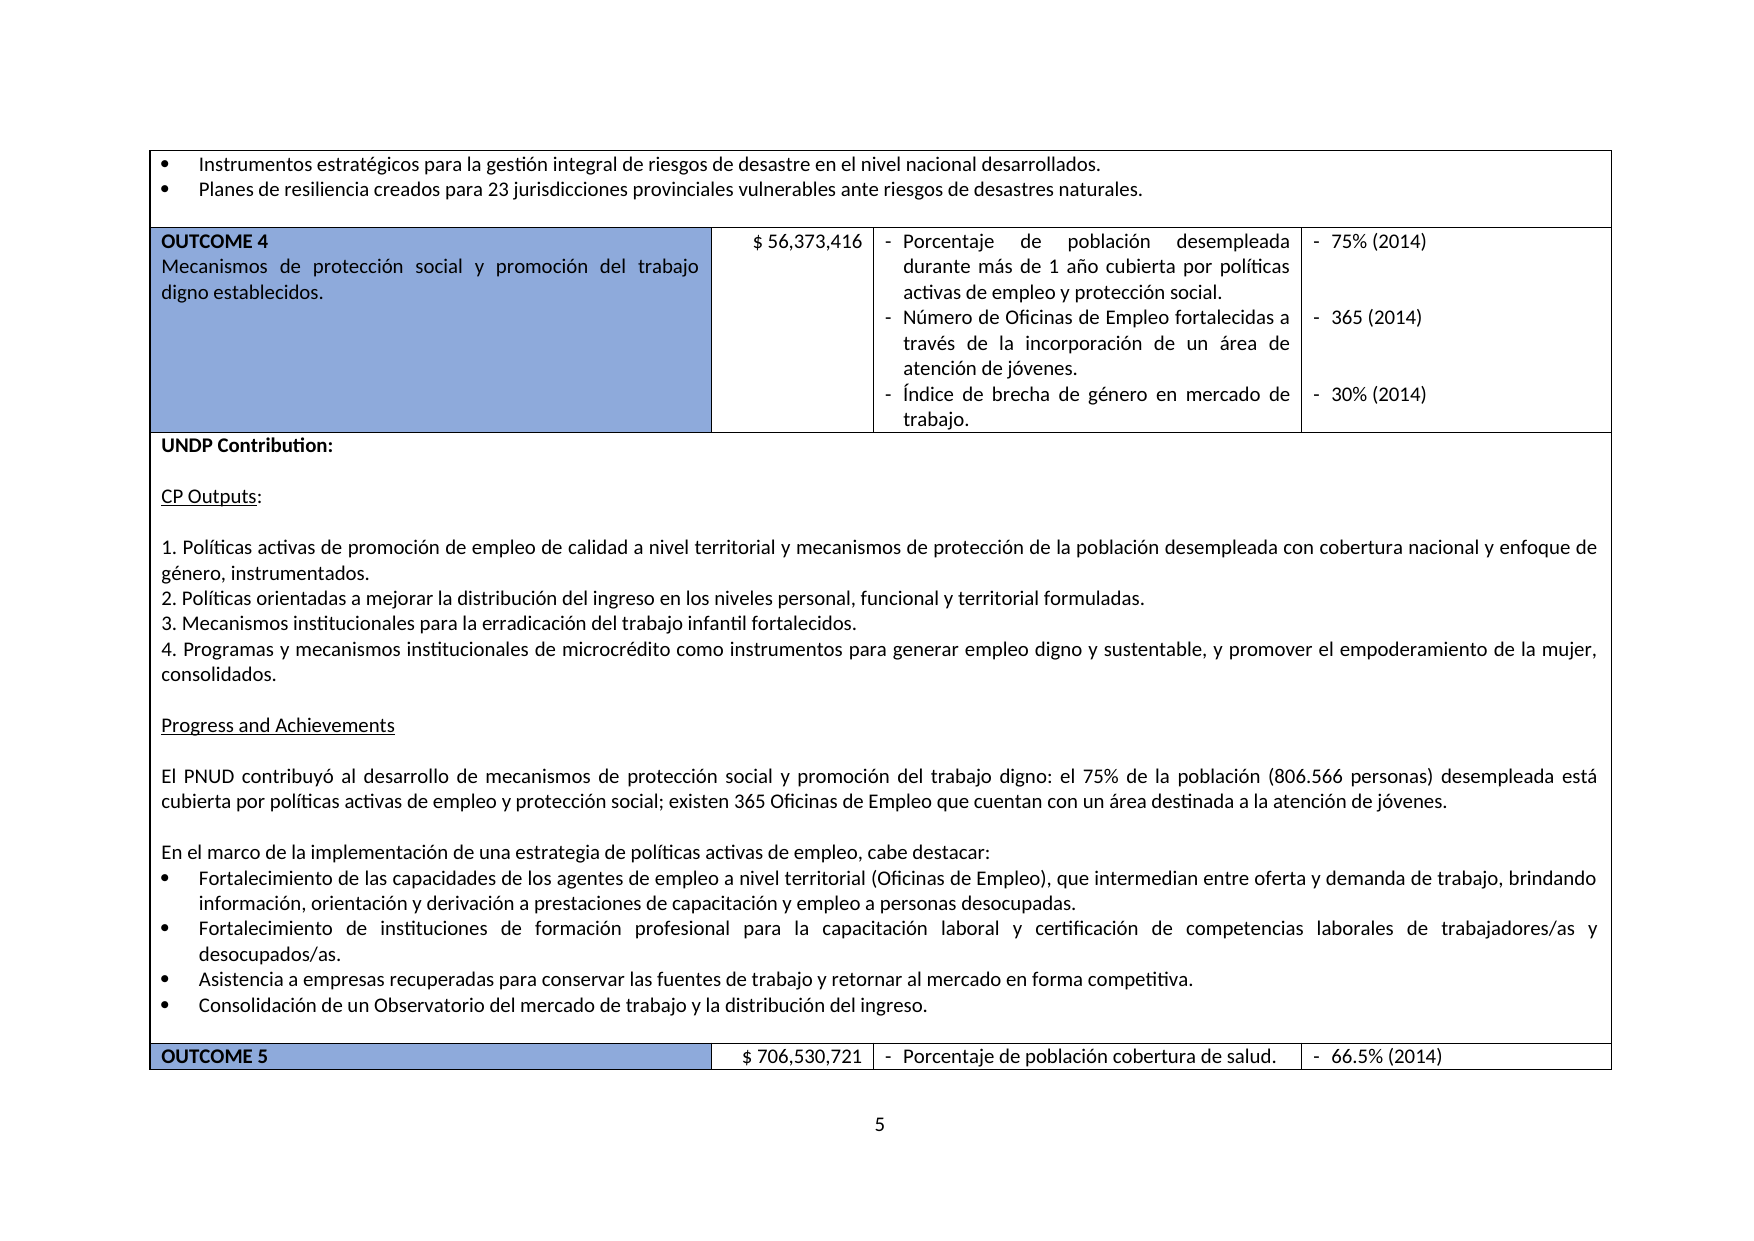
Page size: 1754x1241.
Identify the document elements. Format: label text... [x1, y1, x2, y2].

table_cell UNDP Contribution: CP Outputs: 1. Políticas activas de promoción de empleo de calidad a nivel territorial y mecanismos de protección de la población desempleada con cobertura nacional y enfoque de género, instrumentados. 2. Políticas orientadas a mejorar la distribución del ingreso en los niveles personal, funcional y territorial formuladas. 3. Mecanismos institucionales para la erradicación del trabajo infantil fortalecidos. 4. Programas y mecanismos institucionales de microcrédito como instrumentos para generar empleo digno y sustentable, y promover el empoderamiento de la mujer, consolidados. Progress and Achievements El PNUD contribuyó al desarrollo de mecanismos de protección social y promoción del trabajo digno: el 75% de la población (806.566 personas) desempleada está cubierta por políticas activas de empleo y protección social; existen 365 Oficinas de Empleo que cuentan con un área destinada a la atención de jóvenes. En el marco de la implementación de una estrategia de políticas activas de empleo, cabe destacar: Fortalecimiento de las capacidades de los agentes de empleo a nivel territorial (Oficinas de Empleo), que intermedian entre oferta y demanda de trabajo, brindando información, orientación y derivación a prestaciones de capacitación y empleo a personas desocupadas. Fortalecimiento de instituciones de formación profesional para la capacitación laboral y certificación de competencias laborales de trabajadores/as y desocupados/as. Asistencia a empresas recuperadas para conservar las fuentes de trabajo y retornar al mercado en forma competitiva. Consolidación de un Observatorio del mercado de trabajo y la distribución del ingreso. [151, 433, 1611, 1043]
table_cell $ 56,373,416 [712, 228, 873, 432]
table_cell OUTCOME 4 Mecanismos de protección social y promoción del trabajo digno establecidos. [151, 228, 711, 432]
table_cell 75% (2014) 365 (2014) 30% (2014) [1302, 228, 1611, 432]
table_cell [1302, 1044, 1611, 1069]
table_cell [151, 1044, 711, 1069]
table_cell Porcentaje de población desempleada durante más de 1 año cubierta por políticas activas de empleo y protección social. Número de Oficinas de Empleo fortalecidas a través de la incorporación de un área de atención de jóvenes. Índice de brecha de género en mercado de trabajo. [874, 228, 1301, 432]
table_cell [151, 151, 1611, 227]
table_cell $ 706,530,721 [712, 1044, 873, 1069]
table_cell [874, 1044, 1301, 1069]
